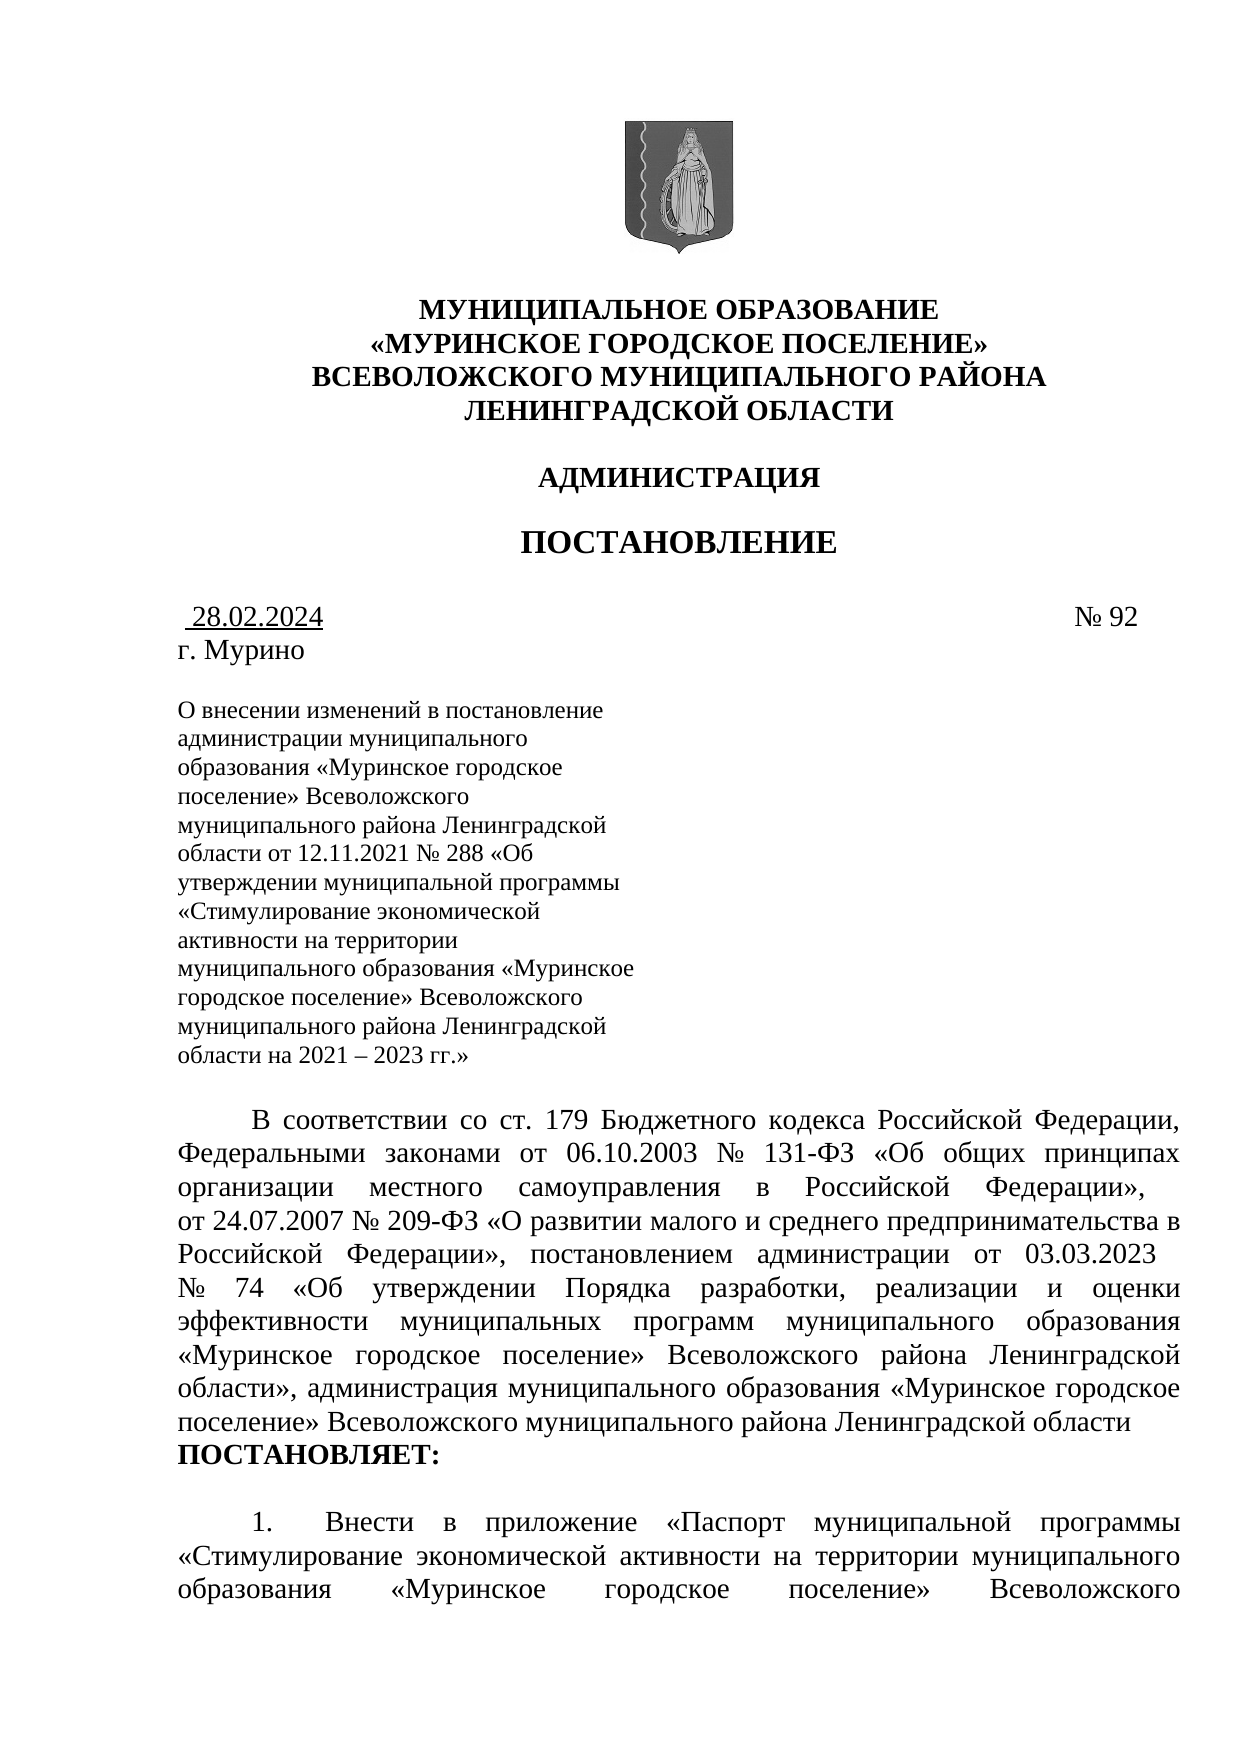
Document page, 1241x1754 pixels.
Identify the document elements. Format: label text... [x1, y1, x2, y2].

text АДМИНИСТРАЦИЯ [177, 460, 1181, 493]
text ПОСТАНОВЛЯЕТ: [177, 1437, 1181, 1471]
text 28.02.2024 № 92 [177, 599, 1181, 632]
text ВСЕВОЛОЖСКОГО МУНИЦИПАЛЬНОГО РАЙОНА [177, 359, 1181, 393]
text МУНИЦИПАЛЬНОЕ ОБРАЗОВАНИЕ [177, 292, 1181, 326]
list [177, 1504, 1181, 1605]
text ПОСТАНОВЛЕНИЕ [177, 522, 1181, 561]
text О внесении изменений в постановление администрации муниципального образования «Муринское городское поселение» Всеволожского муниципального района Ленинградской области от 12.11.2021 № 288 «Об утверждении муниципальной программы «Стимулирование экономической активности на территории муниципального образования «Муринское городское поселение» Всеволожского муниципального района Ленинградской области на 2021 – 2023 гг.» [177, 695, 635, 1068]
text В соответствии со ст. 179 Бюджетного кодекса Российской Федерации, Федеральными законами от 06.10.2003 № 131-ФЗ «Об общих принципах организации местного самоуправления в Российской Федерации», от 24.07.2007 № 209-ФЗ «О развитии малого и среднего предпринимательства в Российской Федерации», постановлением администрации от 03.03.2023 № 74 «Об утверждении Порядка разработки, реализации и оценки эффективности муниципальных программ муниципального образования «Муринское городское поселение» Всеволожского района Ленинградской области», администрация муниципального образования «Муринское городское поселение» Всеволожского муниципального района Ленинградской области [177, 1102, 1181, 1437]
text г. Мурино [177, 632, 1181, 666]
text ЛЕНИНГРАДСКОЙ ОБЛАСТИ [177, 393, 1181, 426]
text «МУРИНСКОЕ ГОРОДСКОЕ ПОСЕЛЕНИЕ» [177, 326, 1181, 359]
